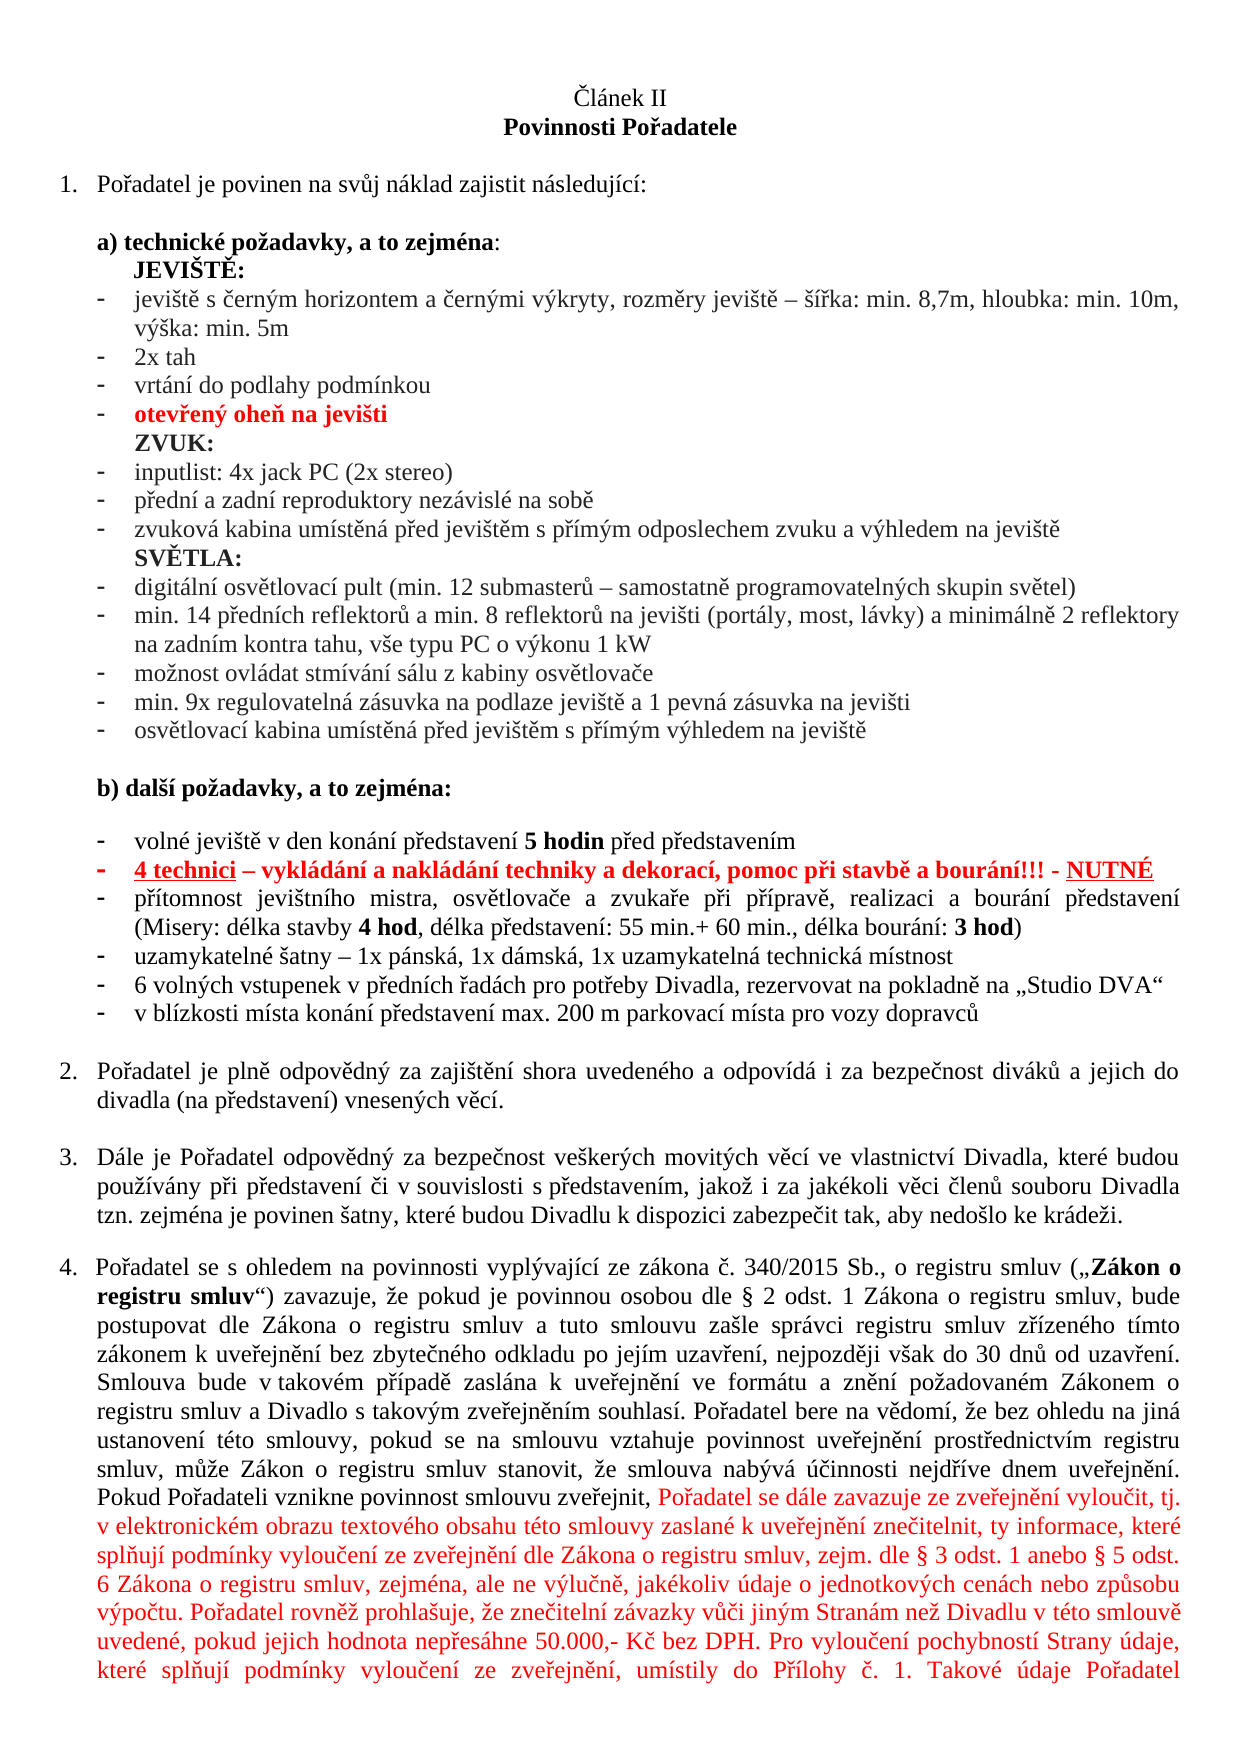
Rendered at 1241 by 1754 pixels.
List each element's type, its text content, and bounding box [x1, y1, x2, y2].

list v blízkosti místa konání představení max. 200 m parkovací místa pro vozy dopravců [97, 998, 1181, 1027]
list ZVUK: [134, 428, 1181, 457]
text 1. Pořadatel je povinen na svůj náklad zajistit následující: [59, 169, 1181, 198]
text b) další požadavky, a to zejména: [97, 773, 1181, 802]
list 4 technici – vykládání a nakládání techniky a dekorací, pomoc při stavbě a bourání!!! - NUTNÉ [97, 855, 1181, 883]
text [59, 1252, 1181, 1684]
list min. 14 předních reflektorů a min. 8 reflektorů na jevišti (portály, most, lávky) a minimálně 2 reflektory na zadním kontra tahu, vše typu PC o výkonu 1 kW [97, 601, 1181, 658]
list možnost ovládat stmívání sálu z kabiny osvětlovače [97, 658, 1181, 687]
list volné jeviště v den konání představení 5 hodin před představením [97, 826, 1181, 855]
list digitální osvětlovací pult (min. 12 submasterů – samostatně programovatelných skupin světel) [97, 572, 1181, 601]
text 3. Dále je Pořadatel odpovědný za bezpečnost veškerých movitých věcí ve vlastnictví Divadla, které budou používány při představení či v souvislosti s představením, jakož i za jakékoli věci členů souboru Divadla tzn. zejména je povinen šatny, které budou Divadlu k dispozici zabezpečit tak, aby nedošlo ke krádeži. [59, 1142, 1181, 1228]
list SVĚTLA: [134, 543, 1181, 572]
text Povinnosti Pořadatele [59, 112, 1181, 141]
list 6 volných vstupenek v předních řadách pro potřeby Divadla, rezervovat na pokladně na „Studio DVA“ [97, 970, 1181, 998]
text Článek II [59, 83, 1181, 112]
list otevřený oheň na jevišti [97, 399, 1181, 428]
list zvuková kabina umístěná před jevištěm s přímým odposlechem zvuku a výhledem na jeviště [97, 514, 1181, 543]
list přítomnost jevištního mistra, osvětlovače a zvukaře při přípravě, realizaci a bourání představení (Misery: délka stavby 4 hod, délka představení: 55 min.+ 60 min., délka bourání: 3 hod) [97, 883, 1181, 941]
list vrtání do podlahy podmínkou [97, 371, 1181, 399]
list jeviště s černým horizontem a černými výkryty, rozměry jeviště – šířka: min. 8,7m, hloubka: min. 10m, výška: min. 5m [97, 284, 1181, 342]
text a) technické požadavky, a to zejména: [97, 227, 1181, 256]
text 2. Pořadatel je plně odpovědný za zajištění shora uvedeného a odpovídá i za bezpečnost diváků a jejich do divadla (na představení) vnesených věcí. [59, 1056, 1181, 1113]
list osvětlovací kabina umístěná před jevištěm s přímým výhledem na jeviště [97, 716, 1181, 744]
list přední a zadní reproduktory nezávislé na sobě [97, 486, 1181, 514]
list uzamykatelné šatny – 1x pánská, 1x dámská, 1x uzamykatelná technická místnost [97, 941, 1181, 970]
list 2x tah [97, 342, 1181, 371]
text JEVIŠTĚ: [133, 256, 1181, 284]
list min. 9x regulovatelná zásuvka na podlaze jeviště a 1 pevná zásuvka na jevišti [97, 687, 1181, 716]
list inputlist: 4x jack PC (2x stereo) [97, 457, 1181, 486]
